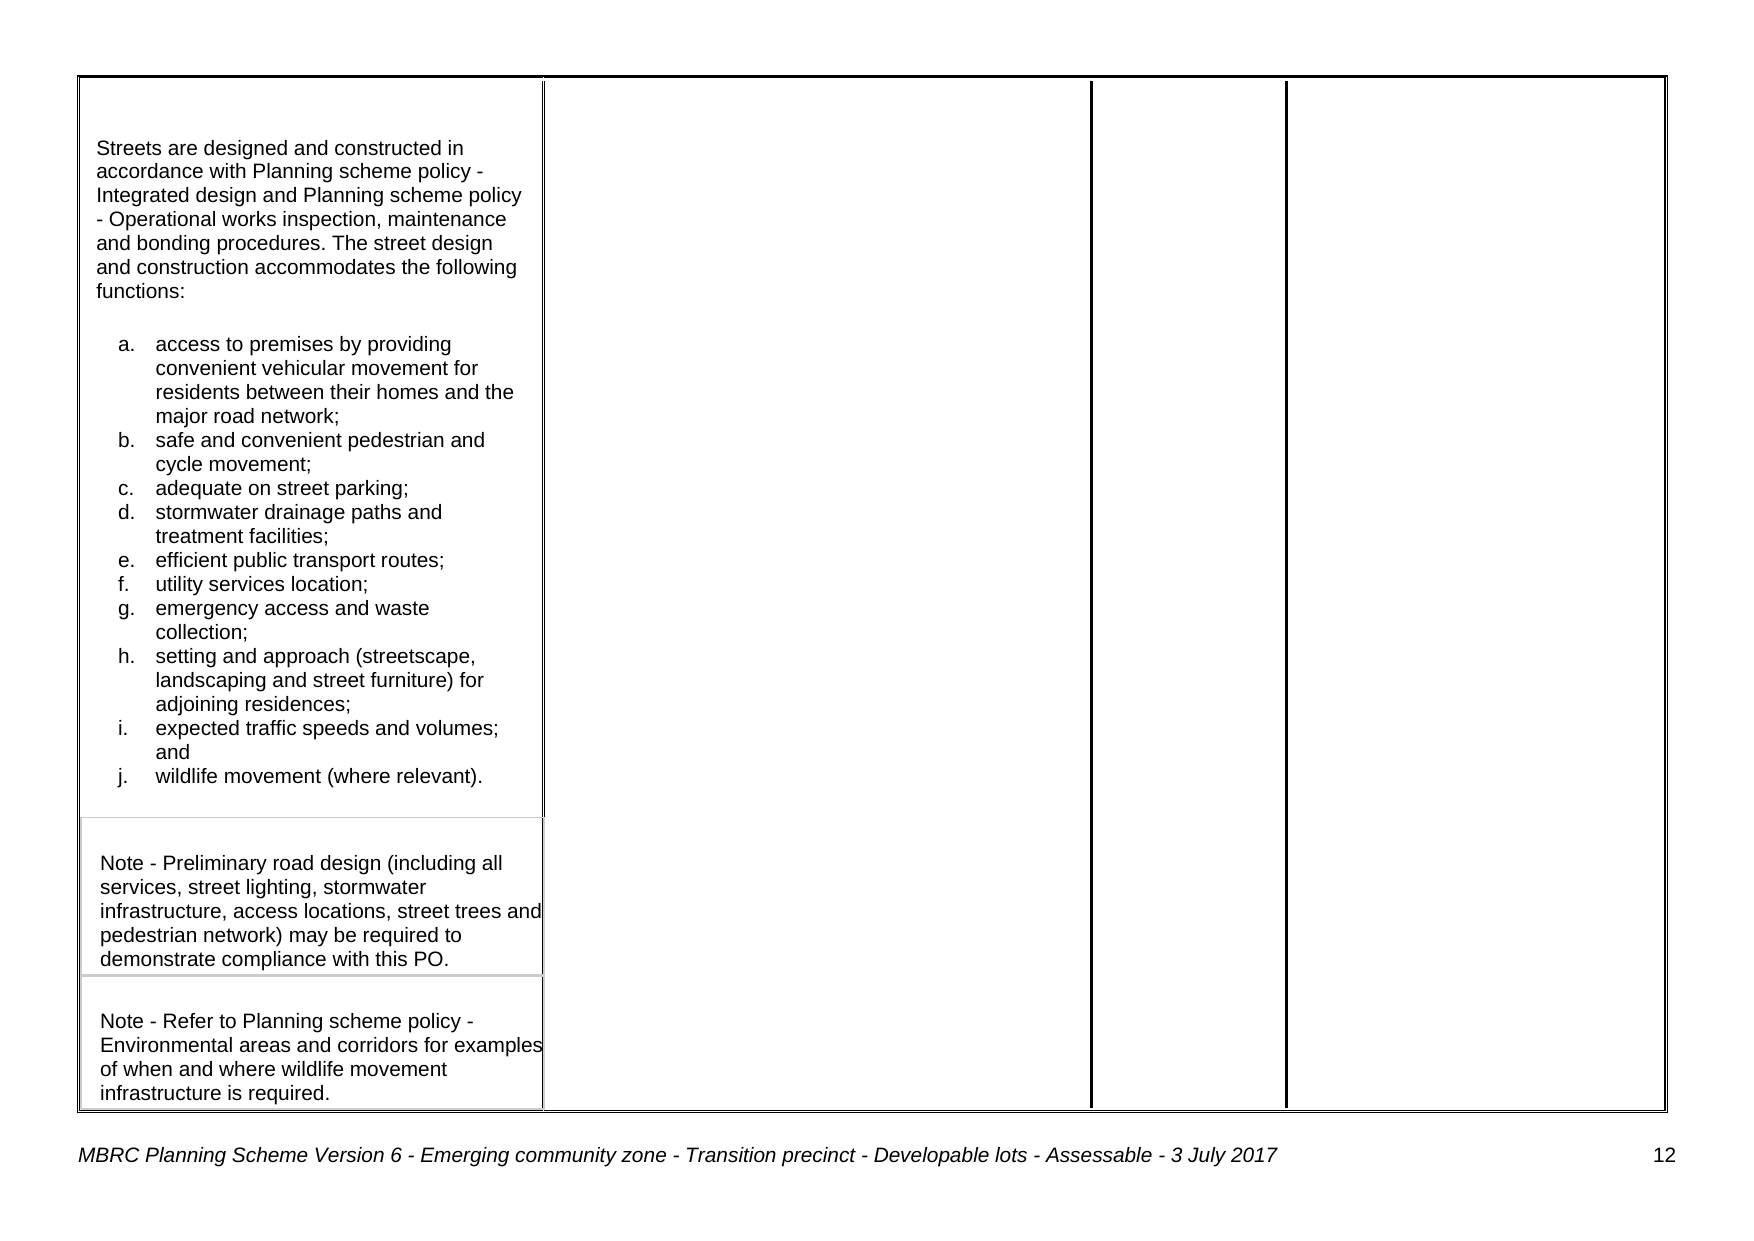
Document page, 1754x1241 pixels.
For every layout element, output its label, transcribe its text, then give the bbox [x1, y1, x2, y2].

table_cell [1286, 78, 1664, 1109]
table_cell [544, 78, 1091, 1109]
table_cell [1091, 78, 1286, 1109]
